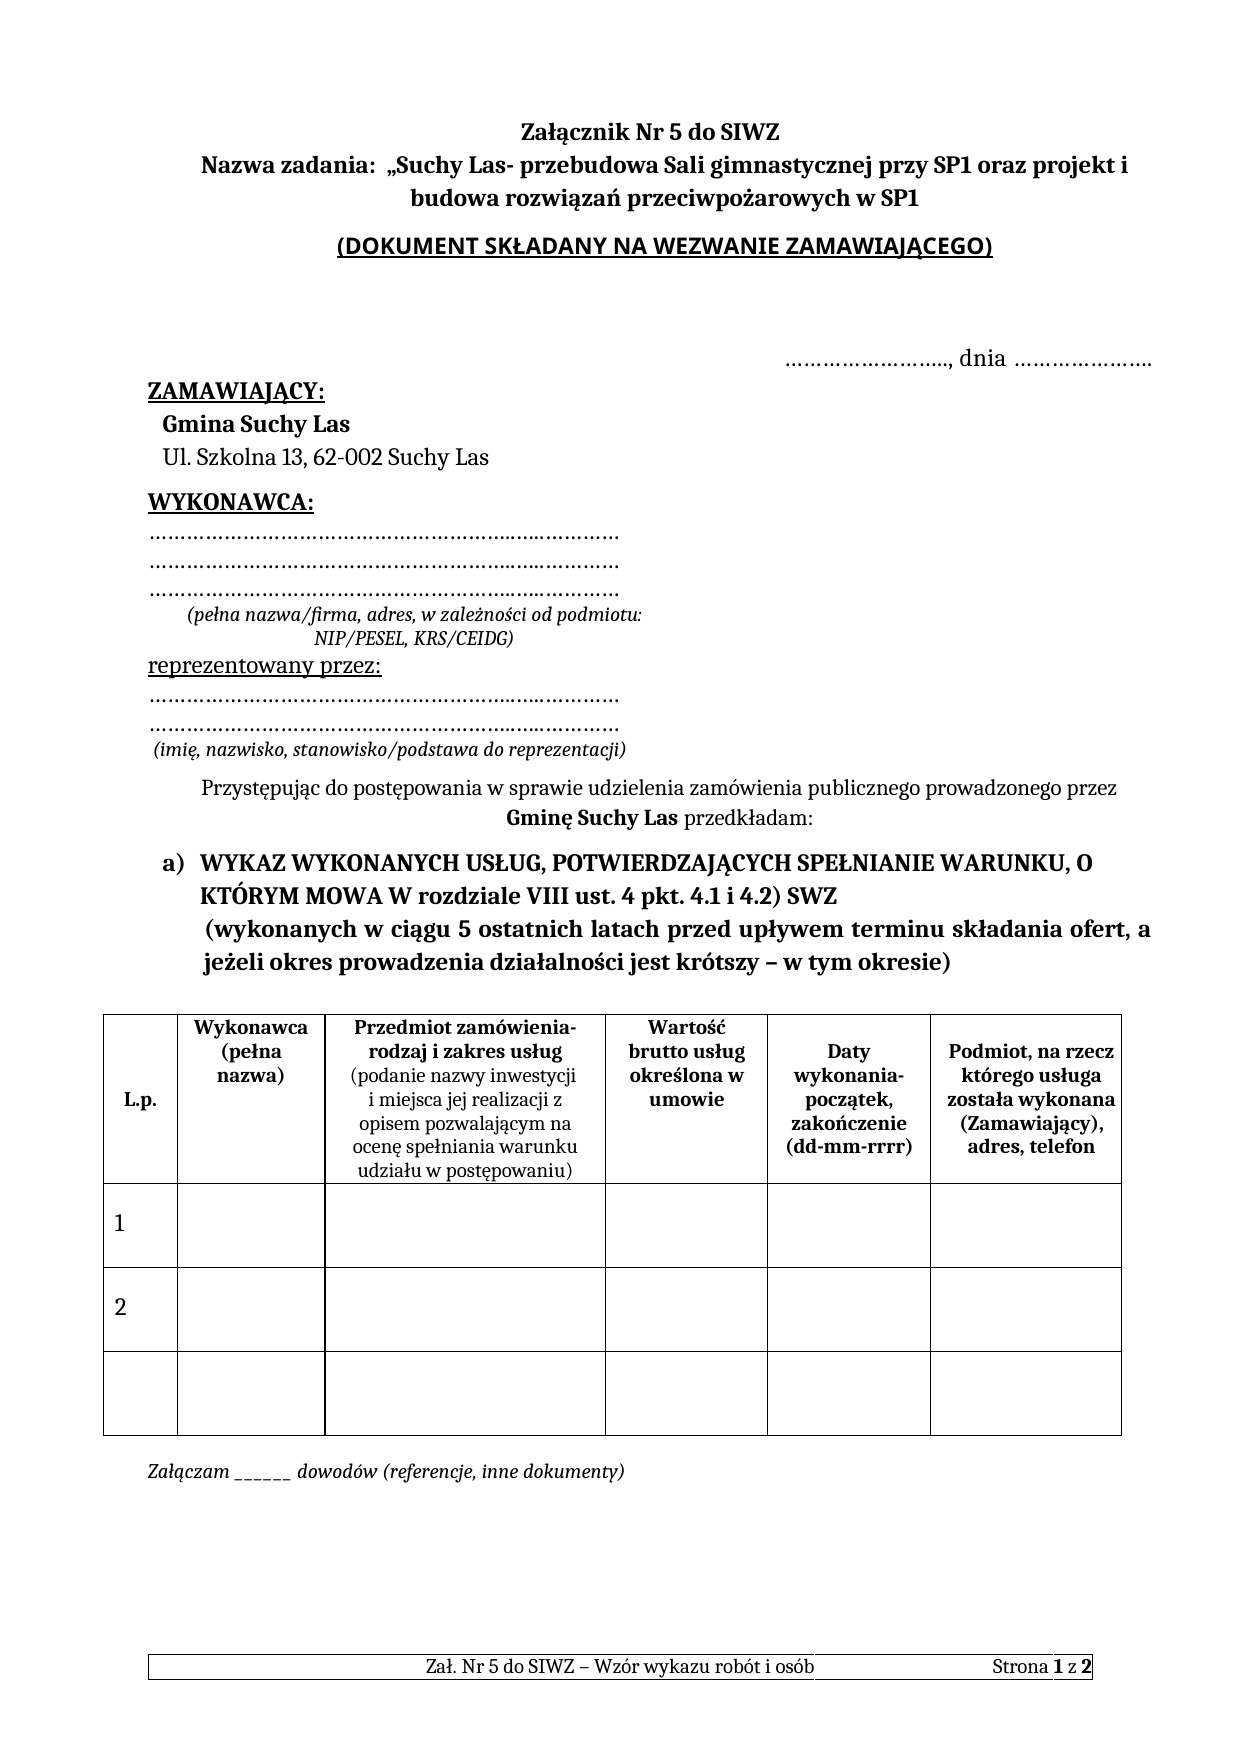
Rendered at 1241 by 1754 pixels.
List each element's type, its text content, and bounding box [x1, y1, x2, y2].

table_cell [768, 1184, 930, 1267]
text …………………………………………………..…..………… [148, 517, 710, 546]
text WYKONAWCA: [148, 488, 1152, 517]
text Załączam ______ dowodów (referencje, inne dokumenty) [148, 1460, 1152, 1484]
table_cell [104, 1352, 177, 1435]
text …………………………………………………..…..………… [148, 546, 710, 574]
table_cell [178, 1352, 324, 1435]
text (DOKUMENT SKŁADANY NA WEZWANIE ZAMAWIAJĄCEGO) [177, 229, 1152, 261]
table_cell [326, 1184, 605, 1267]
table_cell [931, 1184, 1121, 1267]
text (wykonanych w ciągu 5 ostatnich latach przed upływem terminu składania ofert, a jeżeli okres prowadzenia działalności jest krótszy – w tym okresie) [204, 915, 1152, 977]
table_header Podmiot, na rzecz którego usługa została wykonana (Zamawiający), adres, telefon [931, 1015, 1121, 1183]
table_cell [326, 1352, 605, 1435]
text …………………………………………………..…..………… [148, 680, 710, 708]
text …………………………………………………..…..………… [148, 574, 710, 603]
text Przystępując do postępowania w sprawie udzielenia zamówienia publicznego prowadzonego przez Gminę Suchy Las przedkładam: [166, 775, 1152, 832]
table_header Przedmiot zamówienia-rodzaj i zakres usług (podanie nazwy inwestycji i miejsca jej realizacji z opisem pozwalającym na ocenę spełniania warunku udziału w postępowaniu) [326, 1015, 605, 1183]
table_cell [606, 1268, 767, 1351]
text reprezentowany przez: [148, 651, 1152, 680]
table_cell 2 [104, 1268, 177, 1351]
text ZAMAWIAJĄCY: [148, 377, 1152, 406]
table_cell [178, 1184, 324, 1267]
list WYKAZ WYKONANYCH USŁUG, POTWIERDZAJĄCYCH SPEŁNIANIE WARUNKU, O KTÓRYM MOWA W rozdziale VIII ust. 4 pkt. 4.1 i 4.2) SWZ [162, 849, 1152, 911]
table_cell [606, 1352, 767, 1435]
text Nazwa zadania: „Suchy Las- przebudowa Sali gimnastycznej przy SP1 oraz projekt i budowa rozwiązań przeciwpożarowych w SP1 [177, 151, 1152, 213]
text Ul. Szkolna 13, 62-002 Suchy Las [148, 443, 1152, 472]
table_cell [768, 1268, 930, 1351]
table_header L.p. [104, 1015, 177, 1183]
table_cell 1 [104, 1184, 177, 1267]
table_cell [326, 1268, 605, 1351]
table_header Daty wykonania- początek, zakończenie (dd-mm-rrrr) [768, 1015, 930, 1183]
table_header Wartość brutto usług określona w umowie [606, 1015, 767, 1183]
table_cell [178, 1268, 324, 1351]
table_header Wykonawca (pełna nazwa) [178, 1015, 324, 1183]
text Załącznik Nr 5 do SIWZ [148, 118, 1152, 147]
text …………………………………………………..…..………… [148, 708, 710, 737]
text Gmina Suchy Las [148, 410, 1152, 439]
table_cell [931, 1352, 1121, 1435]
table_cell [768, 1352, 930, 1435]
table_cell [931, 1268, 1121, 1351]
text (imię, nazwisko, stanowisko/podstawa do reprezentacji) [148, 737, 1152, 761]
text …………………….., dnia …………………. [148, 344, 1152, 373]
text (pełna nazwa/firma, adres, w zależności od podmiotu: NIP/PESEL, KRS/CEIDG) [148, 603, 681, 651]
table_cell [606, 1184, 767, 1267]
